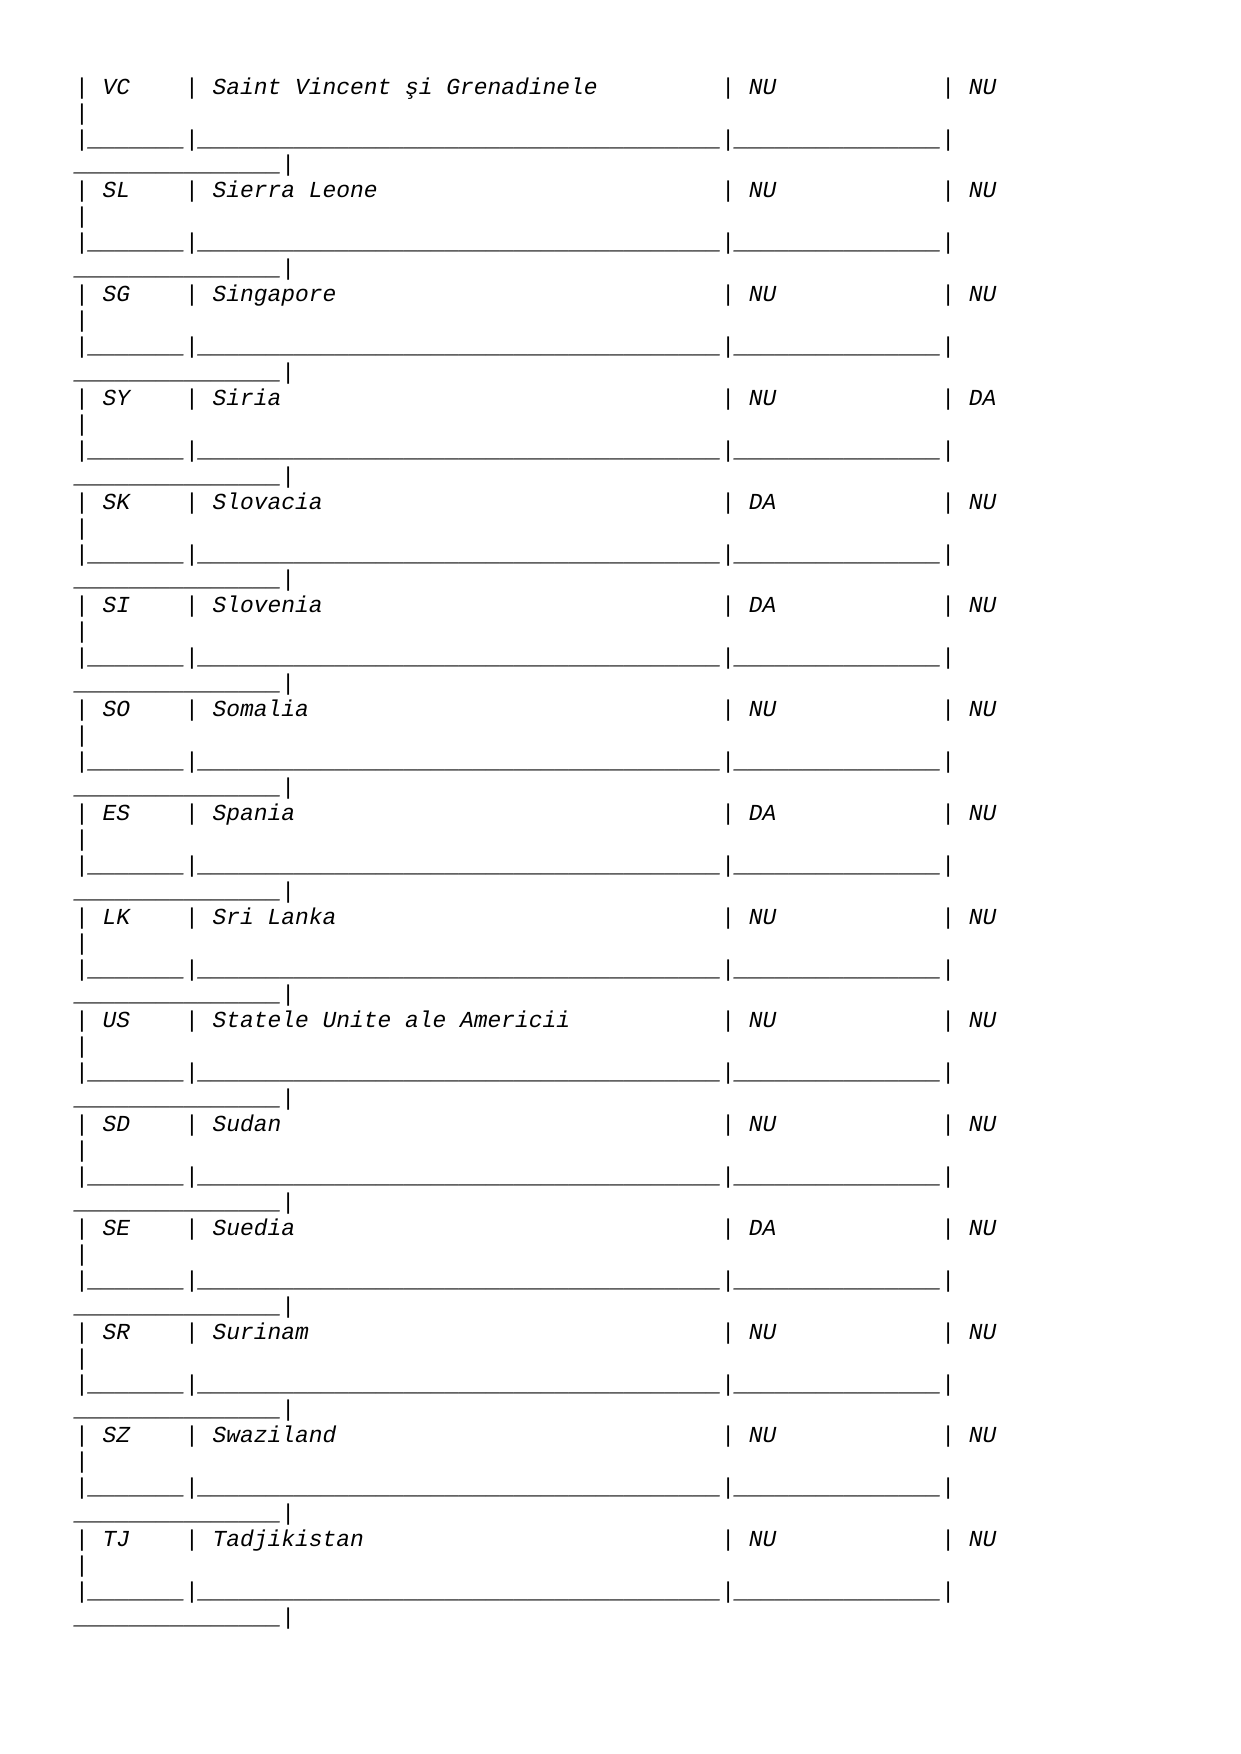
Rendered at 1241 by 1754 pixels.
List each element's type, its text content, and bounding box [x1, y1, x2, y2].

text | SZ | Swaziland | NU | NU | [75, 1424, 1165, 1476]
text |_______|______________________________________|_______________|_______________| [75, 749, 1165, 801]
text | SY | Siria | NU | DA | [75, 386, 1165, 438]
text |_______|______________________________________|_______________|_______________| [75, 1372, 1165, 1424]
text |_______|______________________________________|_______________|_______________| [75, 853, 1165, 905]
text |_______|______________________________________|_______________|_______________| [75, 542, 1165, 594]
text |_______|______________________________________|_______________|_______________| [75, 1164, 1165, 1216]
text | SO | Somalia | NU | NU | [75, 697, 1165, 749]
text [75, 127, 1165, 179]
text |_______|______________________________________|_______________|_______________| [75, 1268, 1165, 1320]
text | ES | Spania | DA | NU | [75, 801, 1165, 853]
text | SK | Slovacia | DA | NU | [75, 490, 1165, 542]
text |_______|______________________________________|_______________|_______________| [75, 438, 1165, 490]
text |_______|______________________________________|_______________|_______________| [75, 957, 1165, 1009]
text | VC | Saint Vincent şi Grenadinele | NU | NU | [75, 75, 1165, 127]
text | LK | Sri Lanka | NU | NU | [75, 905, 1165, 957]
text | TJ | Tadjikistan | NU | NU | [75, 1527, 1165, 1579]
text |_______|______________________________________|_______________|_______________| [75, 646, 1165, 697]
text | SE | Suedia | DA | NU | [75, 1216, 1165, 1268]
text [75, 1579, 1165, 1631]
text | SL | Sierra Leone | NU | NU | [75, 179, 1165, 231]
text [75, 231, 1165, 282]
text | SD | Sudan | NU | NU | [75, 1112, 1165, 1164]
text |_______|______________________________________|_______________|_______________| [75, 334, 1165, 386]
text | SI | Slovenia | DA | NU | [75, 594, 1165, 646]
text | SR | Surinam | NU | NU | [75, 1320, 1165, 1372]
text | SG | Singapore | NU | NU | [75, 282, 1165, 334]
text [75, 1476, 1165, 1527]
text | US | Statele Unite ale Americii | NU | NU | [75, 1009, 1165, 1061]
text |_______|______________________________________|_______________|_______________| [75, 1061, 1165, 1112]
